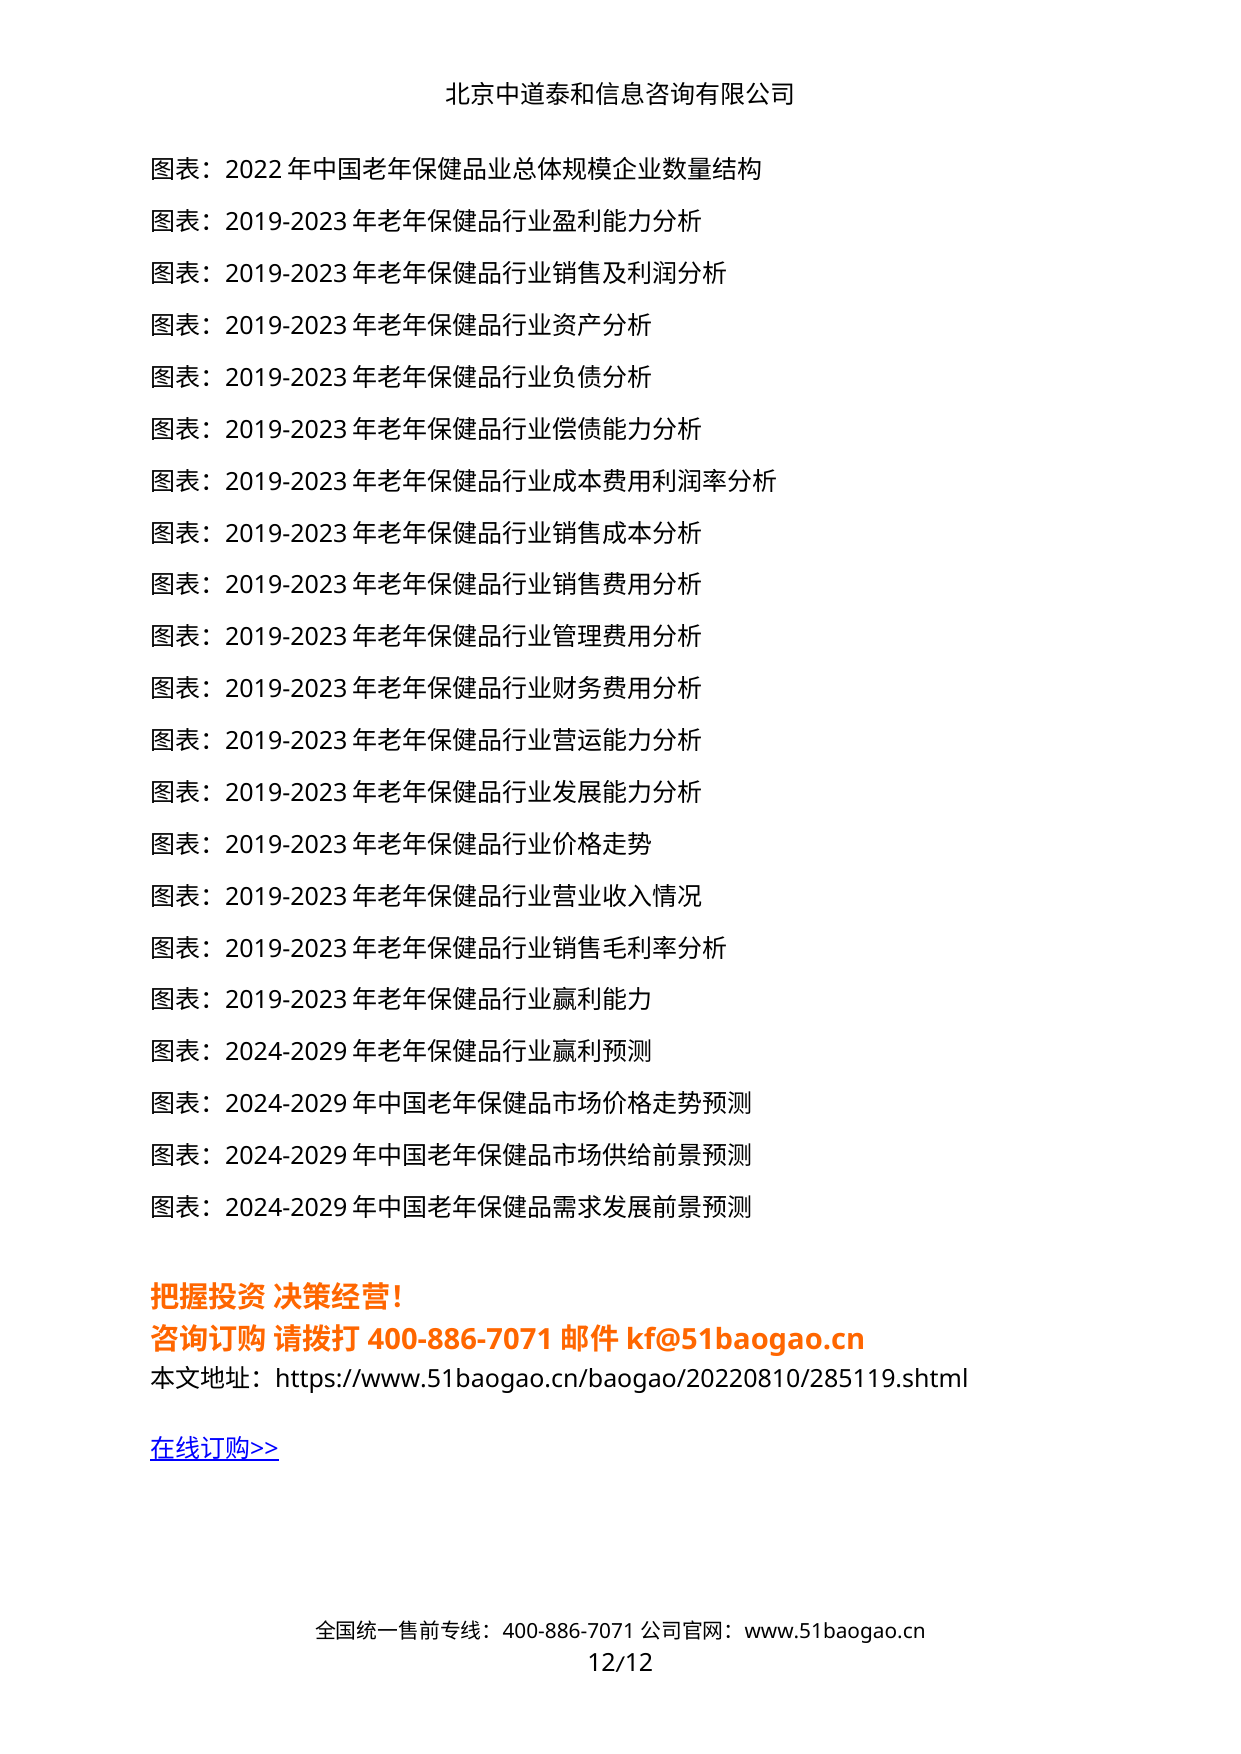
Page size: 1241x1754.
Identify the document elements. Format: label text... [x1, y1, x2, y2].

text 图表：2019-2023年老年保健品行业销售费用分析 [150, 565, 1090, 601]
text 图表：2019-2023年老年保健品行业资产分析 [150, 306, 1090, 342]
text 图表：2024-2029年中国老年保健品市场供给前景预测 [150, 1136, 1090, 1172]
text 图表：2019-2023年老年保健品行业负债分析 [150, 357, 1090, 394]
text 图表：2019-2023年老年保健品行业发展能力分析 [150, 772, 1090, 809]
text 图表：2019-2023年老年保健品行业盈利能力分析 [150, 202, 1090, 238]
text 把握投资 决策经营！咨询订购 请拨打 400-886-7071 邮件 kf@51baogao.cn本文地址：https://www.51baogao.cn/baogao/20220810/285119.shtml [150, 1239, 1090, 1394]
text 图表：2019-2023年老年保健品行业销售毛利率分析 [150, 928, 1090, 964]
text 图表：2024-2029年中国老年保健品需求发展前景预测 [150, 1187, 1090, 1224]
text 在线订购>> [150, 1394, 1090, 1465]
text 图表：2022年中国老年保健品业总体规模企业数量结构 [150, 150, 1090, 186]
text 图表：2019-2023年老年保健品行业销售及利润分析 [150, 254, 1090, 290]
text 图表：2019-2023年老年保健品行业管理费用分析 [150, 617, 1090, 653]
text 图表：2019-2023年老年保健品行业偿债能力分析 [150, 409, 1090, 446]
text 图表：2019-2023年老年保健品行业营运能力分析 [150, 721, 1090, 757]
text 图表：2019-2023年老年保健品行业价格走势 [150, 824, 1090, 861]
text 图表：2019-2023年老年保健品行业营业收入情况 [150, 876, 1090, 912]
text 图表：2019-2023年老年保健品行业销售成本分析 [150, 513, 1090, 549]
text 图表：2019-2023年老年保健品行业赢利能力 [150, 980, 1090, 1016]
text 图表：2024-2029年中国老年保健品市场价格走势预测 [150, 1084, 1090, 1120]
text 图表：2019-2023年老年保健品行业财务费用分析 [150, 669, 1090, 705]
text 图表：2024-2029年老年保健品行业赢利预测 [150, 1032, 1090, 1068]
text 图表：2019-2023年老年保健品行业成本费用利润率分析 [150, 461, 1090, 497]
